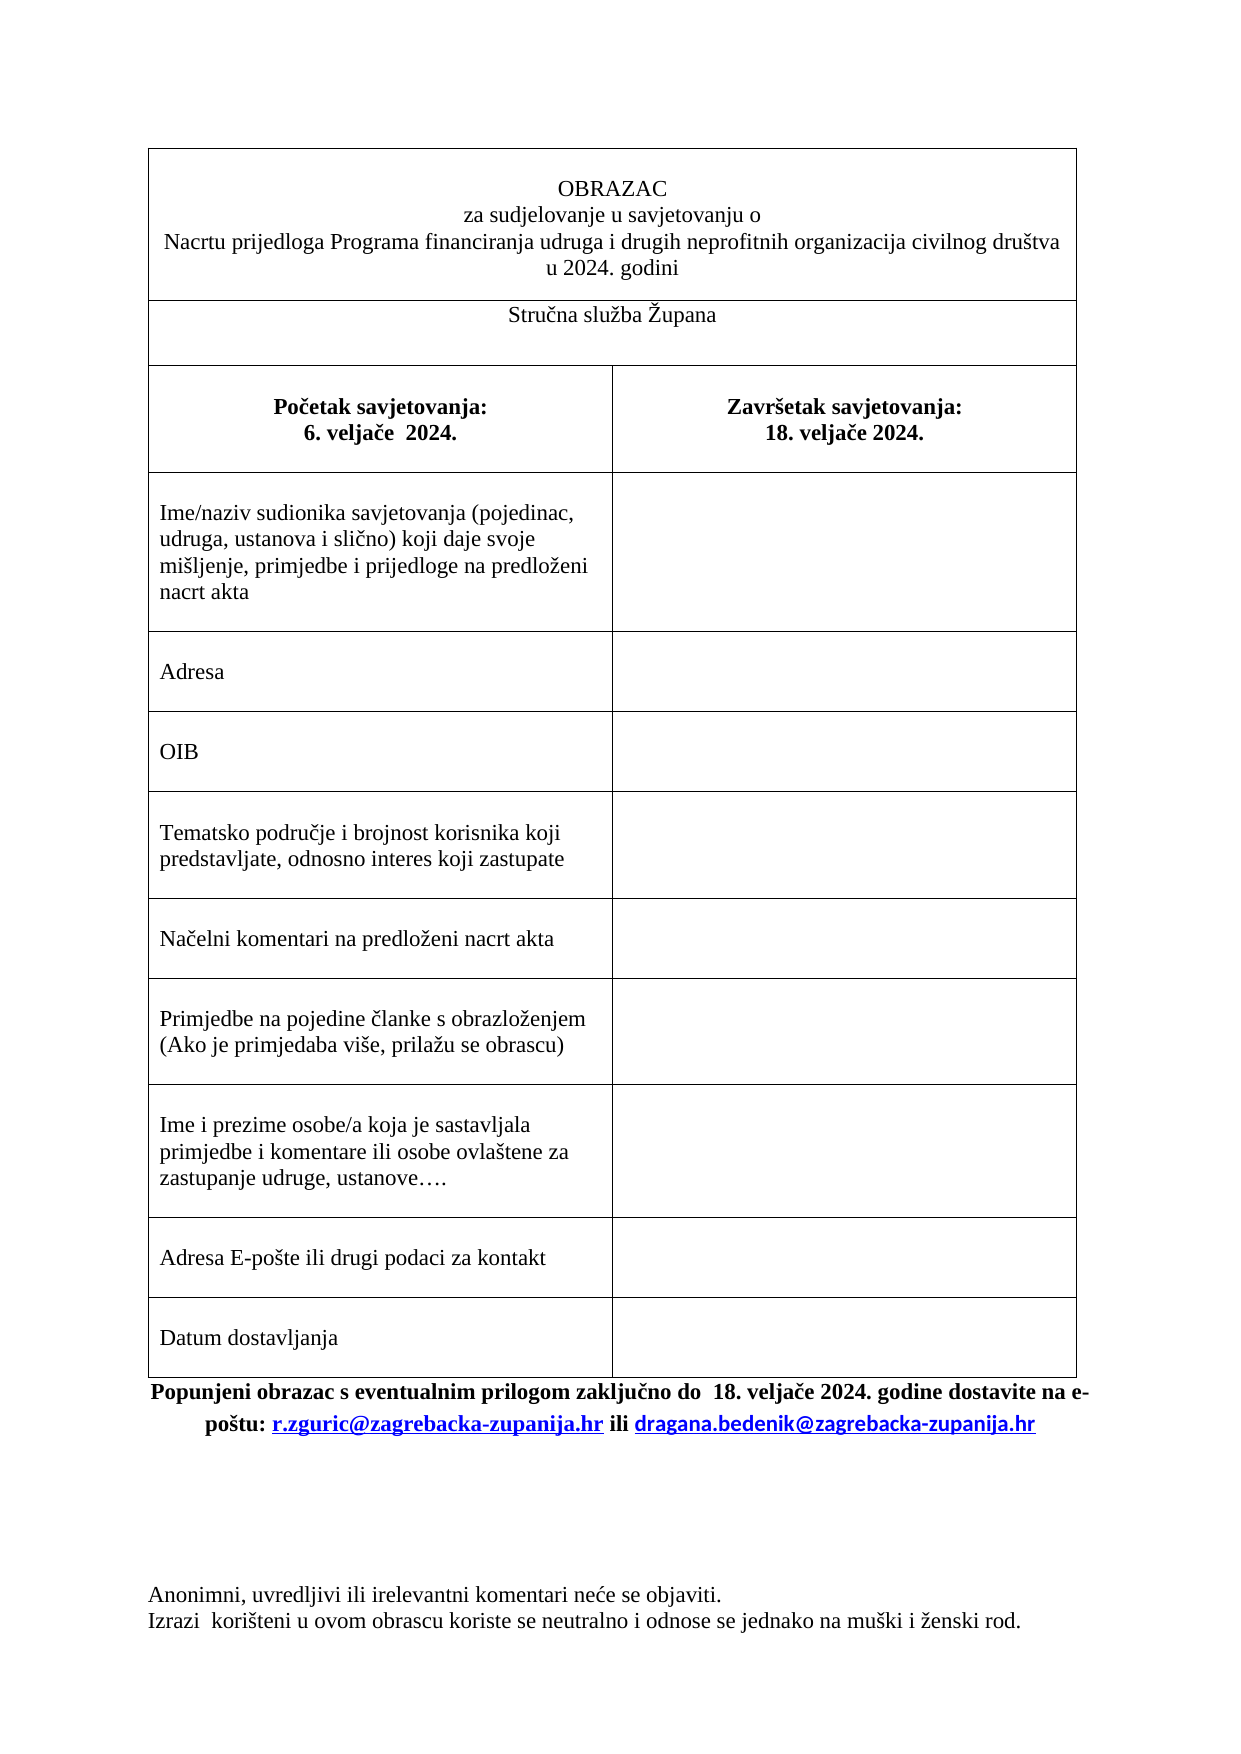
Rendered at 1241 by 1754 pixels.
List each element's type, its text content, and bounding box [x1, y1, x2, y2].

table_cell Početak savjetovanja: 6. veljače 2024. [149, 366, 612, 472]
table_cell Ime/naziv sudionika savjetovanja (pojedinac, udruga, ustanova i slično) koji daje svoje mišljenje, primjedbe i prijedloge na predloženi nacrt akta [149, 473, 612, 631]
table_cell [613, 899, 1076, 978]
table_cell Tematsko područje i brojnost korisnika koji predstavljate, odnosno interes koji zastupate [149, 792, 612, 898]
table_cell Završetak savjetovanja: 18. veljače 2024. [613, 366, 1076, 472]
table_cell Datum dostavljanja [149, 1298, 612, 1377]
table_cell OIB [149, 712, 612, 791]
table_cell Ime i prezime osobe/a koja je sastavljala primjedbe i komentare ili osobe ovlaštene za zastupanje udruge, ustanove…. [149, 1085, 612, 1217]
table_cell [613, 979, 1076, 1084]
table_cell [613, 632, 1076, 711]
table_cell [613, 792, 1076, 898]
table_cell [613, 473, 1076, 631]
table_cell Stručna služba Župana [149, 301, 1076, 365]
table_cell Načelni komentari na predloženi nacrt akta [149, 899, 612, 978]
table_cell Primjedbe na pojedine članke s obrazloženjem (Ako je primjedaba više, prilažu se obrascu) [149, 979, 612, 1084]
table_cell [613, 1298, 1076, 1377]
table_cell [613, 1085, 1076, 1217]
table_header OBRAZAC za sudjelovanje u savjetovanju o Nacrtu prijedloga Programa financiranja udruga i drugih neprofitnih organizacija civilnog društva u 2024. godini [149, 149, 1076, 300]
table_cell [613, 712, 1076, 791]
text Popunjeni obrazac s eventualnim prilogom zaključno do 18. veljače 2024. godine dostavite na e-poštu: r.zguric@zagrebacka-zupanija.hr ili dragana.bedenik@zagrebacka-zupanija.hr [148, 1378, 1093, 1437]
table_cell Adresa E-pošte ili drugi podaci za kontakt [149, 1218, 612, 1297]
table_cell [613, 1218, 1076, 1297]
table_cell Adresa [149, 632, 612, 711]
